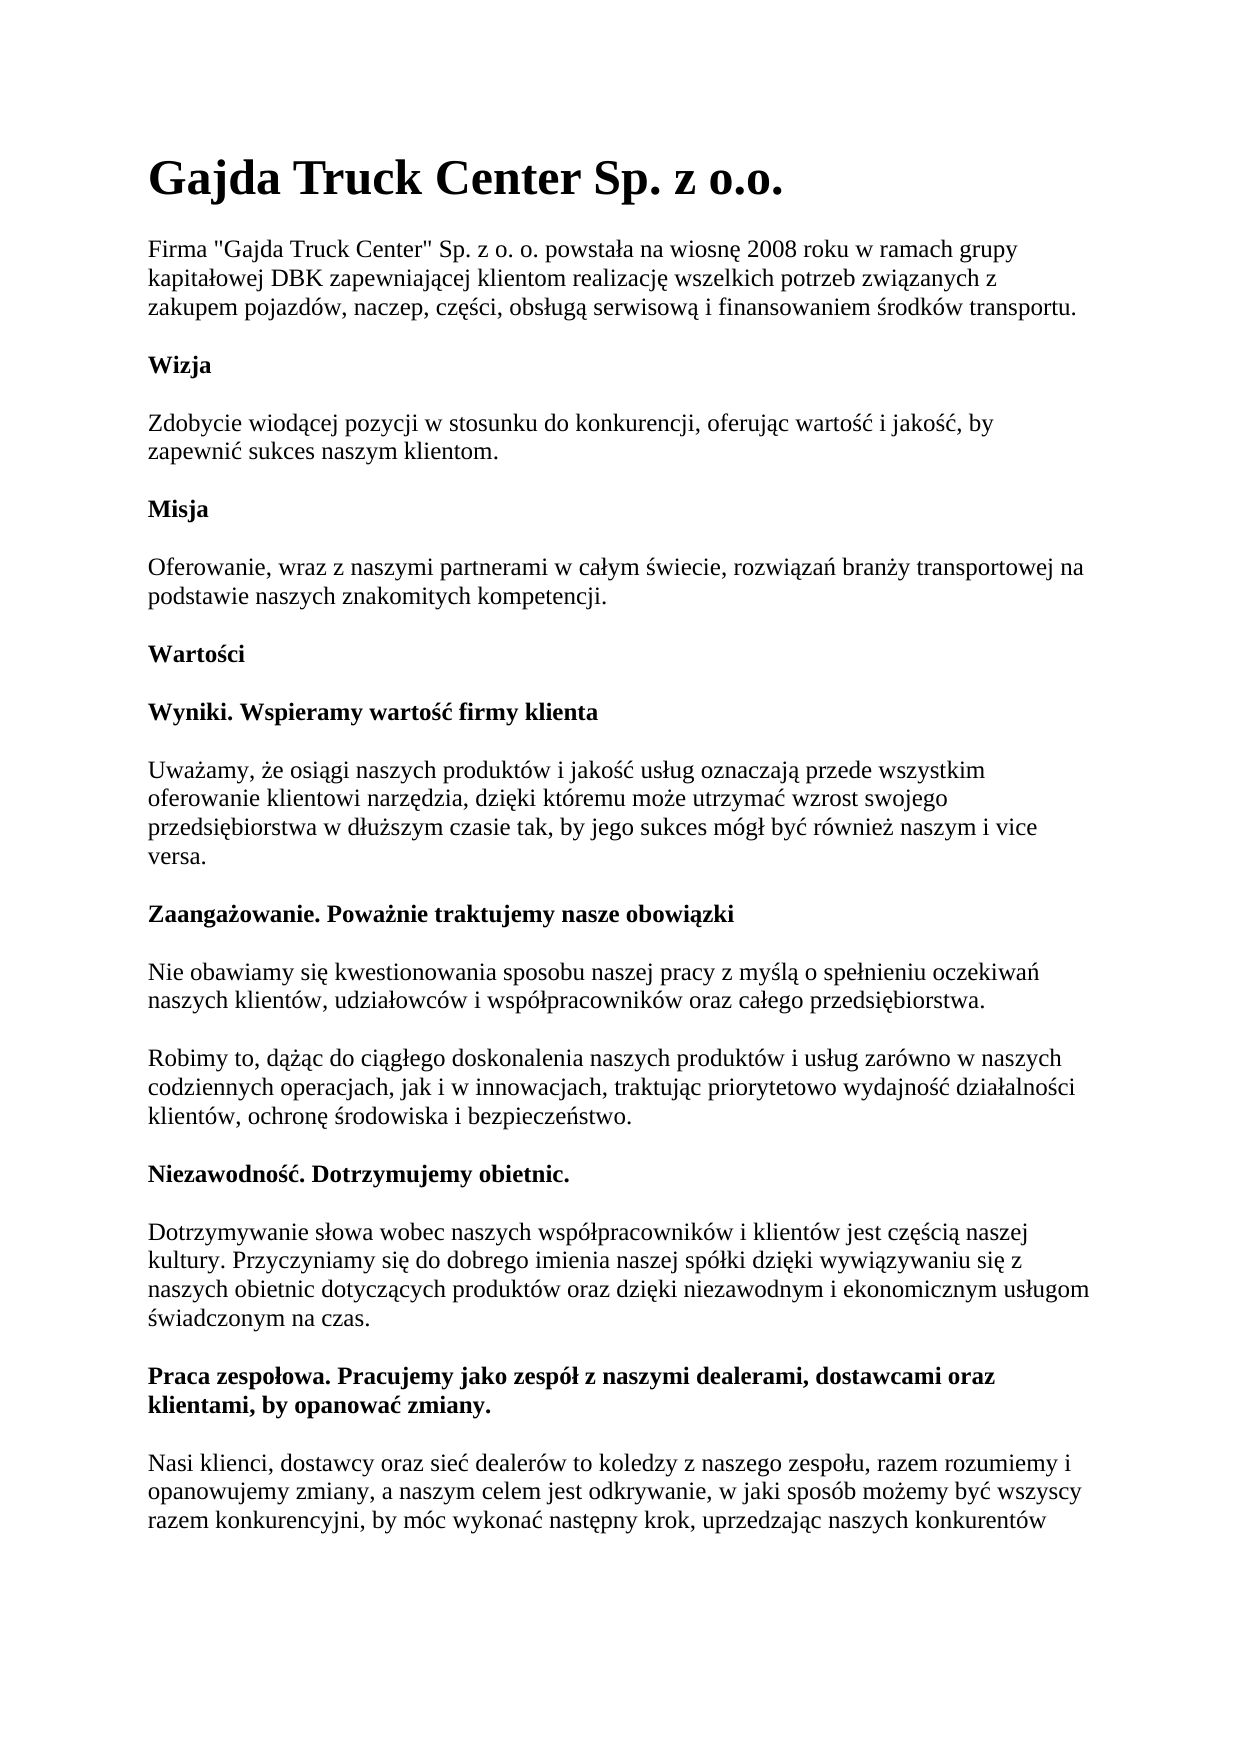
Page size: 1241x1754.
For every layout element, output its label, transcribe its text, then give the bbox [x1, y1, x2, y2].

text Misja [148, 494, 1093, 523]
text Gajda Truck Center Sp. z o.o. [148, 148, 1093, 205]
text Niezawodność. Dotrzymujemy obietnic. [148, 1159, 1093, 1188]
text Wartości [148, 639, 1093, 668]
text Zaangażowanie. Poważnie traktujemy nasze obowiązki [148, 899, 1093, 928]
text Firma "Gajda Truck Center" Sp. z o. o. powstała na wiosnę 2008 roku w ramach grupy kapitałowej DBK zapewniającej klientom realizację wszelkich potrzeb związanych z zakupem pojazdów, naczep, części, obsługą serwisową i finansowaniem środków transportu. [148, 234, 1093, 321]
text Nasi klienci, dostawcy oraz sieć dealerów to koledzy z naszego zespołu, razem rozumiemy i opanowujemy zmiany, a naszym celem jest odkrywanie, w jaki sposób możemy być wszyscy razem konkurencyjni, by móc wykonać następny krok, uprzedzając naszych konkurentów [148, 1448, 1093, 1534]
text Nie obawiamy się kwestionowania sposobu naszej pracy z myślą o spełnieniu oczekiwań naszych klientów, udziałowców i współpracowników oraz całego przedsiębiorstwa. [148, 957, 1093, 1014]
text Uważamy, że osiągi naszych produktów i jakość usług oznaczają przede wszystkim oferowanie klientowi narzędzia, dzięki któremu może utrzymać wzrost swojego przedsiębiorstwa w dłuższym czasie tak, by jego sukces mógł być również naszym i vice versa. [148, 755, 1093, 870]
text Oferowanie, wraz z naszymi partnerami w całym świecie, rozwiązań branży transportowej na podstawie naszych znakomitych kompetencji. [148, 552, 1093, 610]
text Dotrzymywanie słowa wobec naszych współpracowników i klientów jest częścią naszej kultury. Przyczyniamy się do dobrego imienia naszej spółki dzięki wywiązywaniu się z naszych obietnic dotyczących produktów oraz dzięki niezawodnym i ekonomicznym usługom świadczonym na czas. [148, 1217, 1093, 1332]
text Wizja [148, 350, 1093, 378]
text Wyniki. Wspieramy wartość firmy klienta [148, 697, 1093, 726]
text Robimy to, dążąc do ciągłego doskonalenia naszych produktów i usług zarówno w naszych codziennych operacjach, jak i w innowacjach, traktując priorytetowo wydajność działalności klientów, ochronę środowiska i bezpieczeństwo. [148, 1043, 1093, 1130]
text Praca zespołowa. Pracujemy jako zespół z naszymi dealerami, dostawcami oraz klientami, by opanować zmiany. [148, 1361, 1093, 1418]
text Zdobycie wiodącej pozycji w stosunku do konkurencji, oferując wartość i jakość, by zapewnić sukces naszym klientom. [148, 408, 1093, 465]
